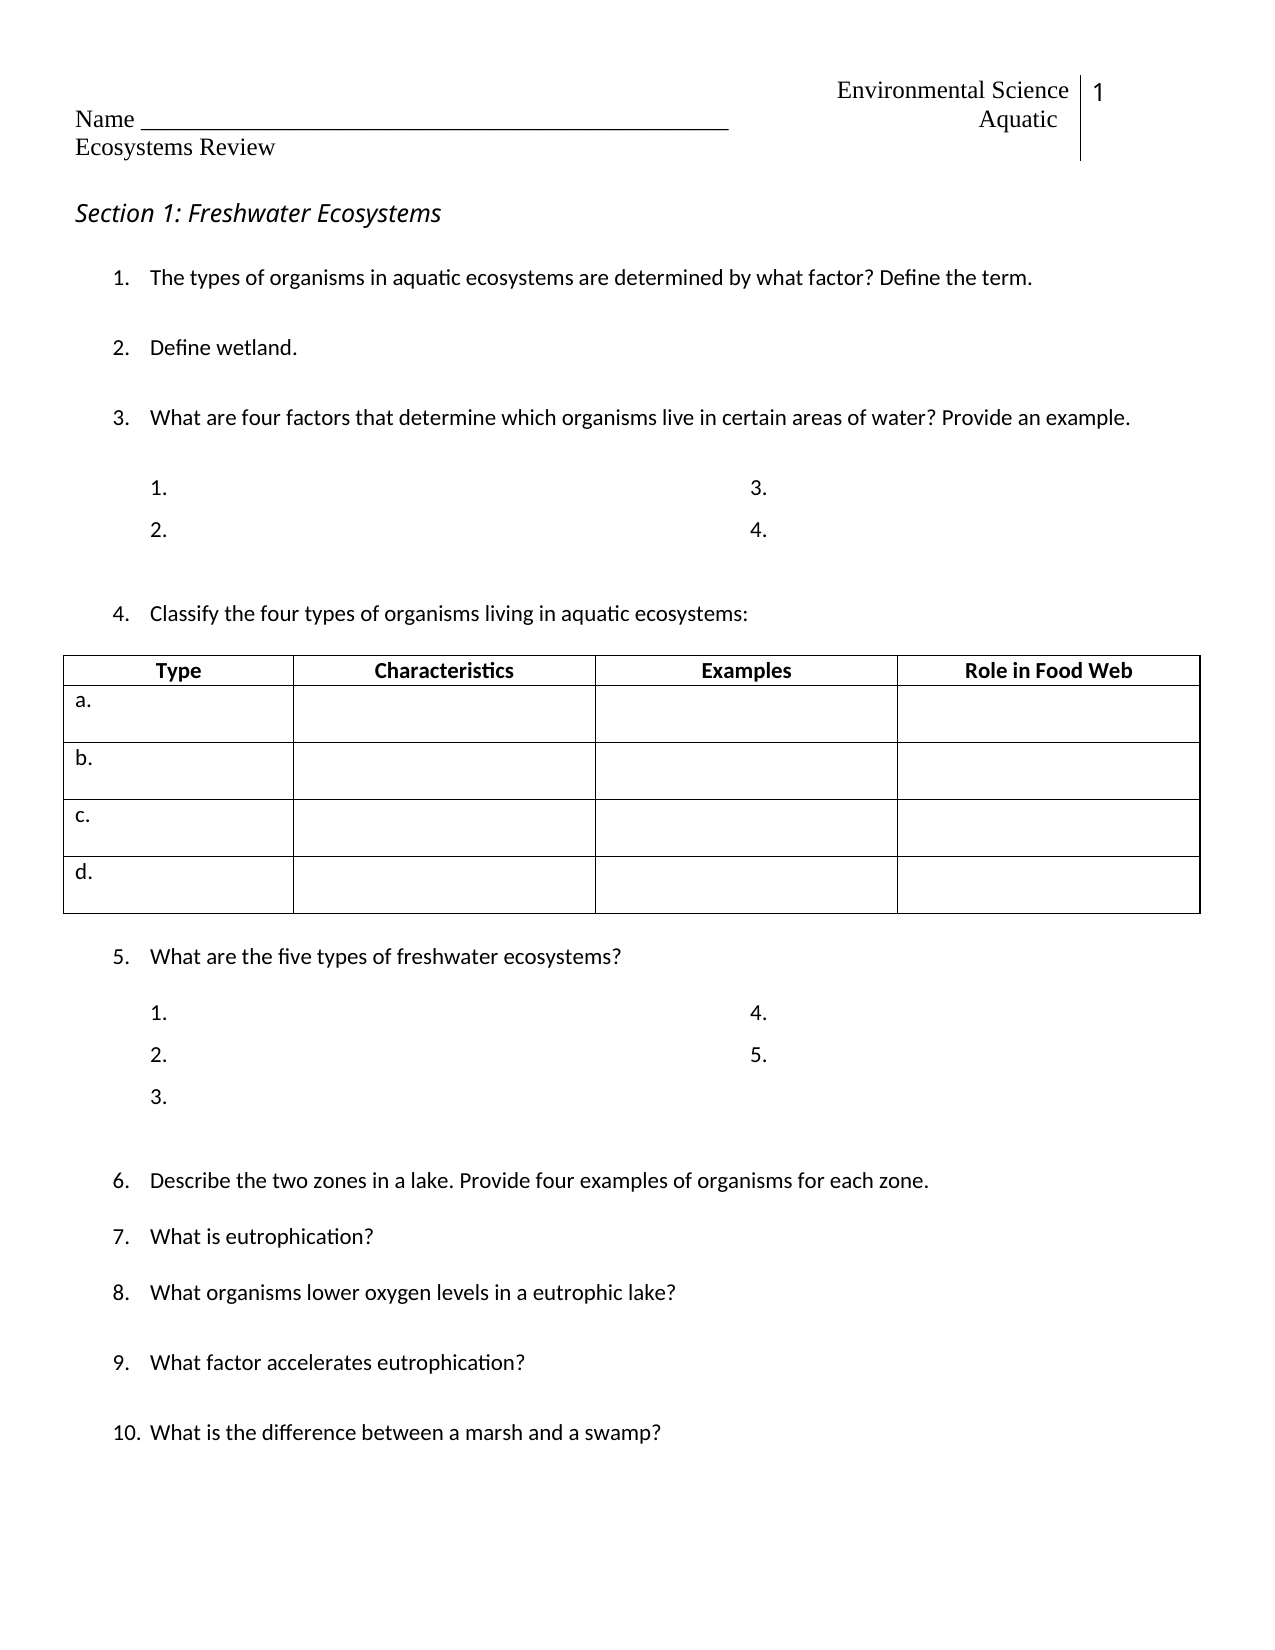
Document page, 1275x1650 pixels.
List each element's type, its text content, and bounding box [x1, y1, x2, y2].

table_cell c. [64, 800, 293, 856]
table_cell [898, 857, 1199, 913]
table_cell [898, 743, 1199, 799]
table_cell [294, 800, 595, 856]
text 4. [750, 998, 1200, 1026]
table_cell [294, 743, 595, 799]
table_cell d. [64, 857, 293, 913]
list Classify the four types of organisms living in aquatic ecosystems: [112, 599, 1200, 627]
list What organisms lower oxygen levels in a eutrophic lake? [112, 1278, 1200, 1306]
text 5. [750, 1040, 1200, 1068]
table_cell [294, 686, 595, 742]
text 3. [675, 473, 1200, 501]
table_cell [596, 857, 897, 913]
list What factor accelerates eutrophication? [112, 1348, 1200, 1376]
table_header Type [64, 656, 293, 684]
table_cell [898, 686, 1199, 742]
list Describe the two zones in a lake. Provide four examples of organisms for each zone. [112, 1166, 1200, 1194]
text 1. [150, 473, 600, 501]
table_cell [596, 686, 897, 742]
table_header Examples [596, 656, 897, 684]
table_cell [596, 743, 897, 799]
list What is eutrophication? [112, 1222, 1200, 1250]
list What is the difference between a marsh and a swamp? [112, 1418, 1200, 1446]
table_cell [596, 800, 897, 856]
table_cell [898, 800, 1199, 856]
table_header Characteristics [294, 656, 595, 684]
list What are the five types of freshwater ecosystems? [112, 942, 1200, 970]
list The types of organisms in aquatic ecosystems are determined by what factor? Define the term. [112, 263, 1200, 291]
list What are four factors that determine which organisms live in certain areas of water? Provide an example. [112, 403, 1200, 431]
text Section 1: Freshwater Ecosystems [75, 195, 1200, 229]
table_cell a. [64, 686, 293, 742]
text 2. [150, 1040, 600, 1068]
table_cell b. [64, 743, 293, 799]
text 1. [150, 998, 600, 1026]
text 4. [675, 515, 1200, 543]
list Define wetland. [112, 333, 1200, 361]
text 3. [150, 1082, 600, 1110]
list 2. [150, 515, 600, 543]
table_header Role in Food Web [898, 656, 1199, 684]
table_cell [294, 857, 595, 913]
